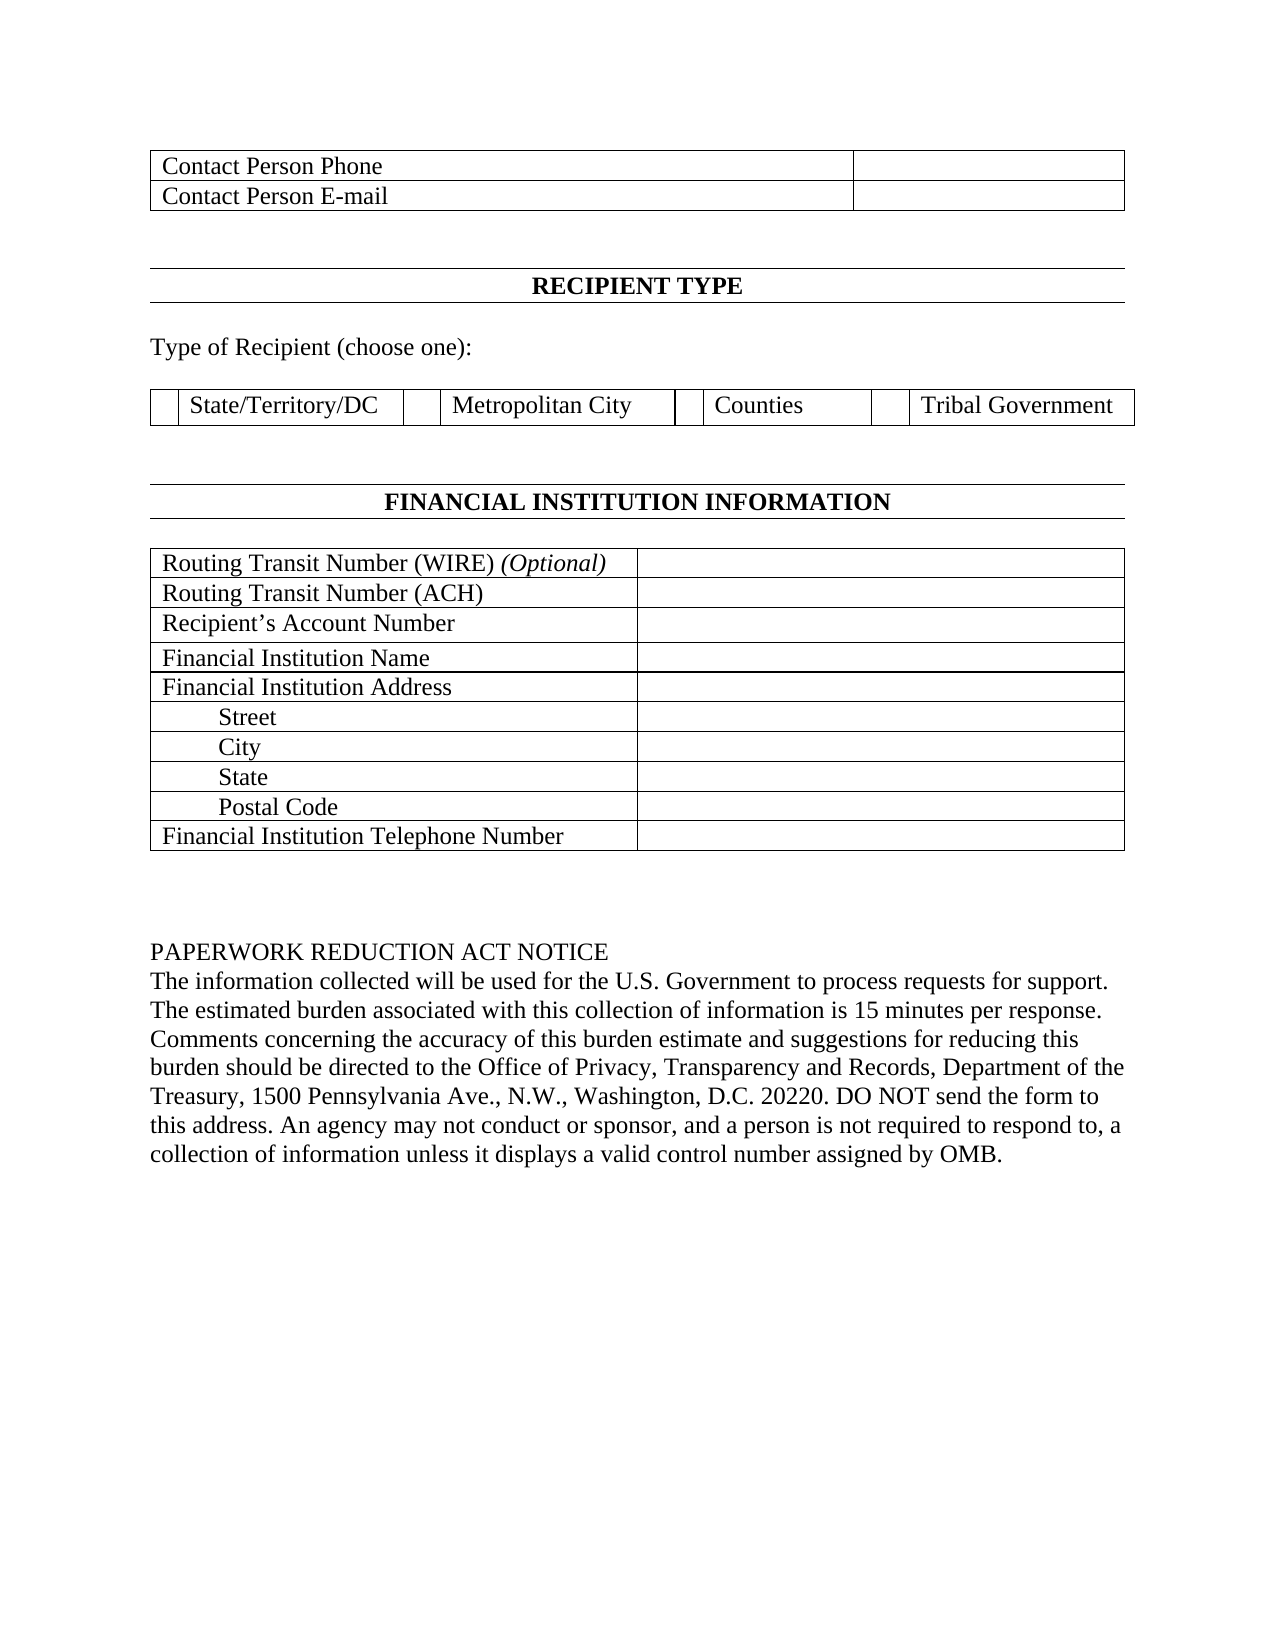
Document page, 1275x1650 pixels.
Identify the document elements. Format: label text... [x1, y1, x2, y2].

table_cell [638, 702, 1124, 731]
table_header Counties [704, 390, 871, 425]
table_cell [638, 578, 1124, 607]
table_cell [638, 792, 1124, 820]
text PAPERWORK REDUCTION ACT NOTICE [150, 937, 1125, 966]
table_cell City [151, 732, 637, 761]
text FINANCIAL INSTITUTION INFORMATION [150, 485, 1125, 518]
table_header [404, 390, 440, 425]
table_header [151, 390, 178, 425]
text Type of Recipient (choose one): [150, 332, 1125, 361]
table_cell [854, 151, 1124, 180]
table_cell [638, 762, 1124, 791]
table_cell [638, 643, 1124, 671]
table_cell [638, 732, 1124, 761]
table_cell Contact Person E-mail [151, 181, 853, 209]
table_header State/Territory/DC [179, 390, 403, 425]
table_cell Routing Transit Number (ACH) [151, 578, 637, 607]
table_cell Postal Code [151, 792, 637, 820]
table_header Routing Transit Number (WIRE) (Optional) [151, 549, 637, 577]
table_header [676, 390, 703, 425]
table_cell Street [151, 702, 637, 731]
text RECIPIENT TYPE [150, 269, 1125, 302]
table_cell [638, 673, 1124, 701]
text The information collected will be used for the U.S. Government to process requests for support. The estimated burden associated with this collection of information is 15 minutes per response. Comments concerning the accuracy of this burden estimate and suggestions for reducing this burden should be directed to the Office of Privacy, Transparency and Records, Department of the Treasury, 1500 Pennsylvania Ave., N.W., Washington, D.C. 20220. DO NOT send the form to this address. An agency may not conduct or sponsor, and a person is not required to respond to, a collection of information unless it displays a valid control number assigned by OMB. [150, 966, 1125, 1167]
table_header Tribal Government [910, 390, 1134, 425]
table_cell [638, 608, 1124, 642]
table_header [872, 390, 909, 425]
table_header [638, 549, 1124, 577]
table_cell Financial Institution Telephone Number [151, 821, 637, 850]
table_cell Financial Institution Name [151, 643, 637, 671]
table_cell State [151, 762, 637, 791]
table_cell Recipient’s Account Number [151, 608, 637, 642]
table_cell Contact Person Phone [151, 151, 853, 180]
table_cell Financial Institution Address [151, 673, 637, 701]
table_header Metropolitan City [441, 390, 674, 425]
table_cell [638, 821, 1124, 850]
table_cell [854, 181, 1124, 209]
